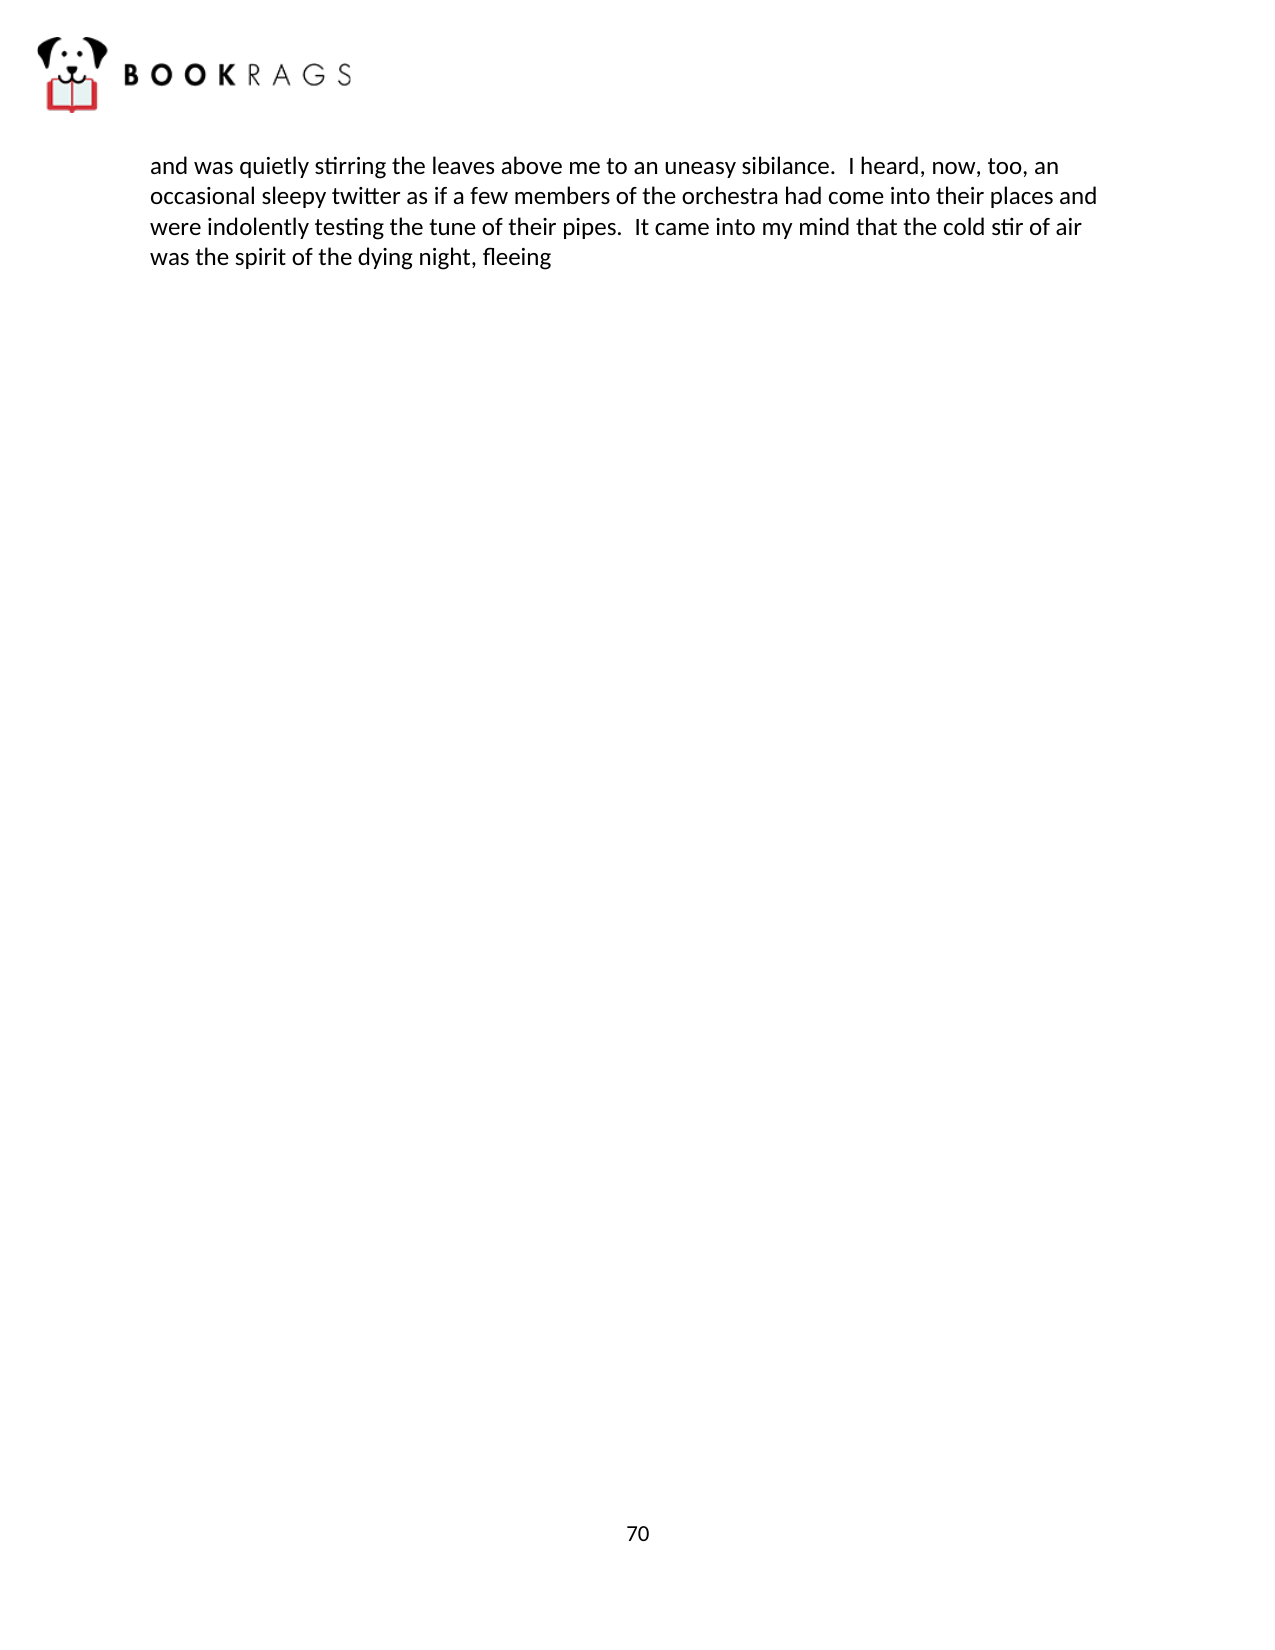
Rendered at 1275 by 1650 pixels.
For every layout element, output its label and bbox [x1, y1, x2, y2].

picture [37, 37, 351, 113]
text [150, 150, 1125, 272]
